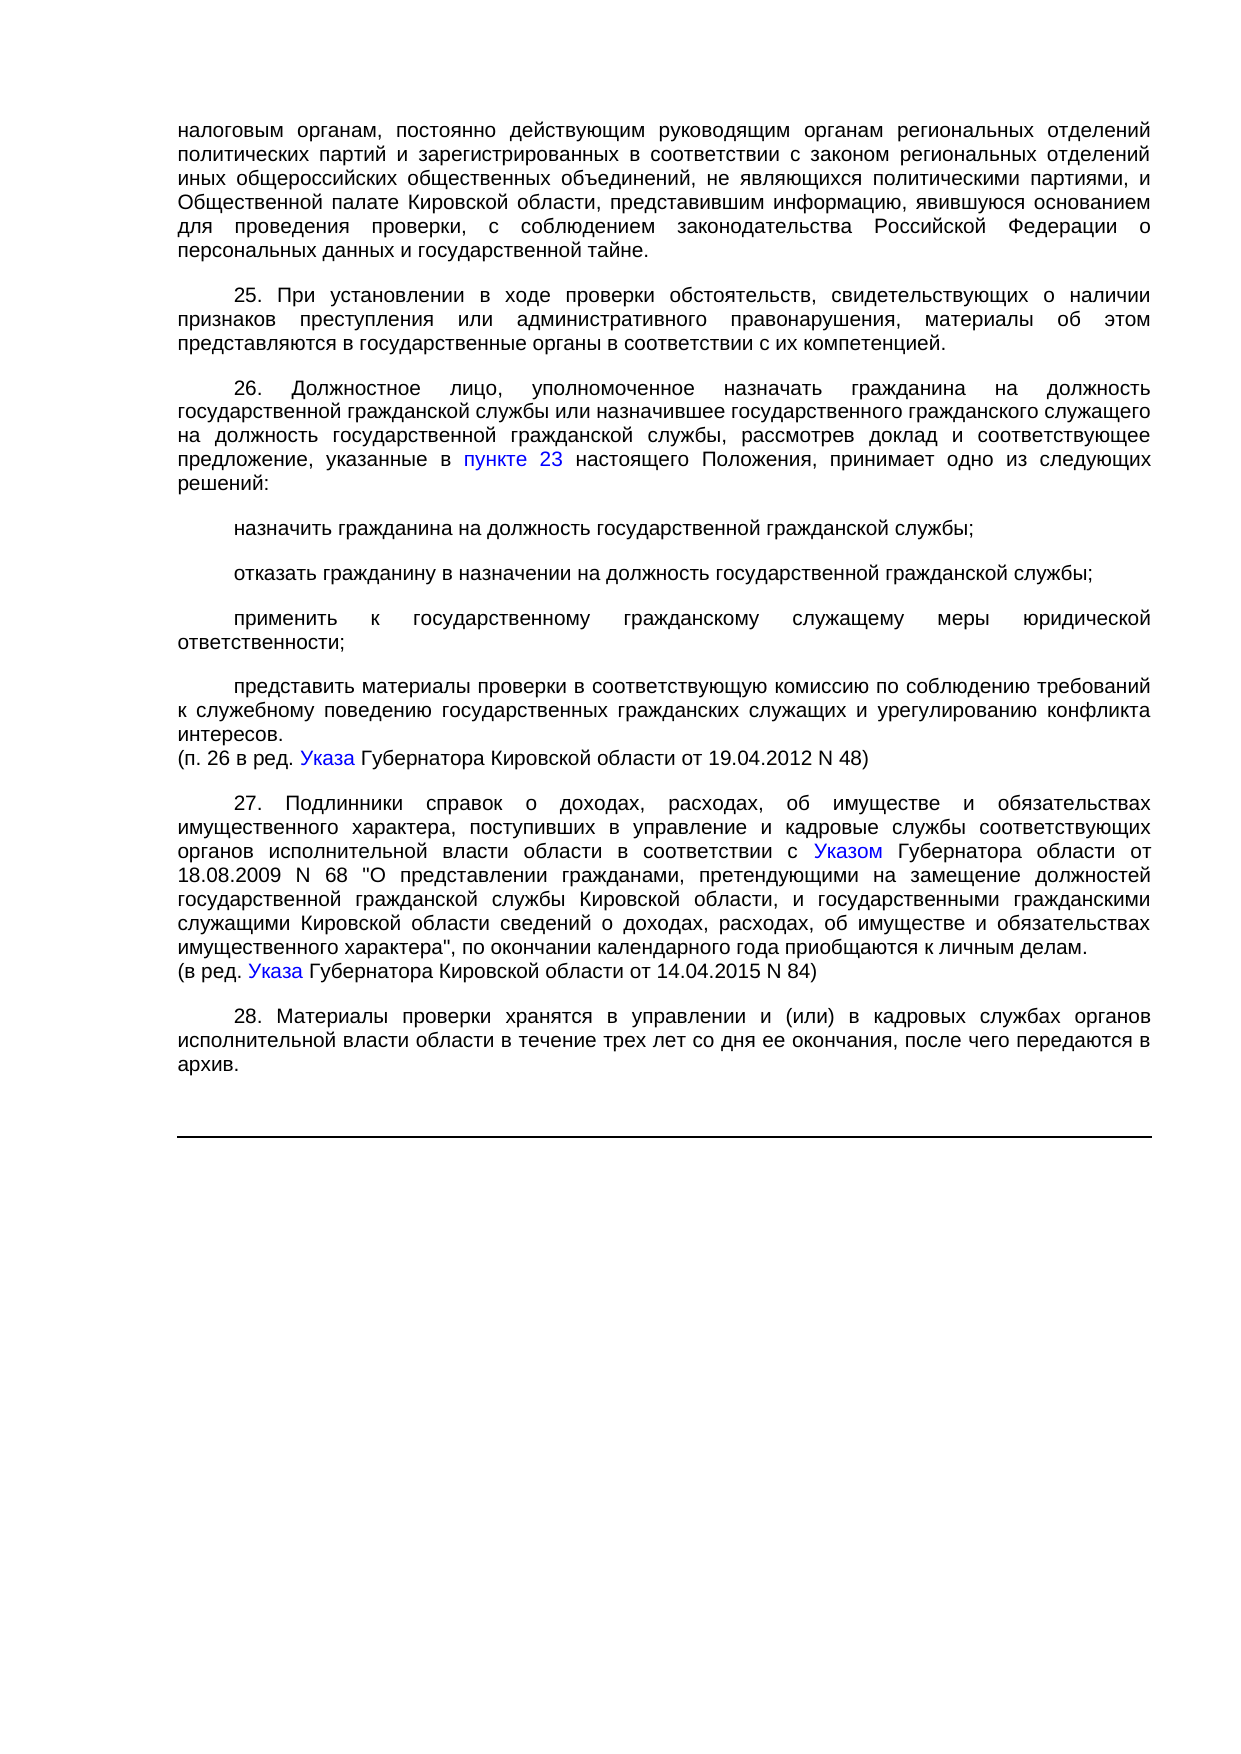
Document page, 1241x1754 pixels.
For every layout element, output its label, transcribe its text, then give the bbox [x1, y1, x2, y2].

text назначить гражданина на должность государственной гражданской службы; [177, 516, 1152, 540]
text (п. 26 в ред. Указа Губернатора Кировской области от 19.04.2012 N 48) [177, 746, 1152, 770]
text отказать гражданину в назначении на должность государственной гражданской службы; [177, 561, 1152, 585]
text 26. Должностное лицо, уполномоченное назначать гражданина на должность государственной гражданской службы или назначившее государственного гражданского служащего на должность государственной гражданской службы, рассмотрев доклад и соответствующее предложение, указанные в пункте 23 настоящего Положения, принимает одно из следующих решений: [177, 375, 1152, 495]
text применить к государственному гражданскому служащему меры юридической ответственности; [177, 606, 1152, 653]
text 28. Материалы проверки хранятся в управлении и (или) в кадровых службах органов исполнительной власти области в течение трех лет со дня ее окончания, после чего передаются в архив. [177, 1003, 1152, 1075]
text (в ред. Указа Губернатора Кировской области от 14.04.2015 N 84) [177, 959, 1152, 983]
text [177, 118, 1152, 262]
text представить материалы проверки в соответствующую комиссию по соблюдению требований к служебному поведению государственных гражданских служащих и урегулированию конфликта интересов. [177, 674, 1152, 746]
text 27. Подлинники справок о доходах, расходах, об имуществе и обязательствах имущественного характера, поступивших в управление и кадровые службы соответствующих органов исполнительной власти области в соответствии с Указом Губернатора области от 18.08.2009 N 68 "О представлении гражданами, претендующими на замещение должностей государственной гражданской службы Кировской области, и государственными гражданскими служащими Кировской области сведений о доходах, расходах, об имуществе и обязательствах имущественного характера", по окончании календарного года приобщаются к личным делам. [177, 791, 1152, 959]
text 25. При установлении в ходе проверки обстоятельств, свидетельствующих о наличии признаков преступления или административного правонарушения, материалы об этом представляются в государственные органы в соответствии с их компетенцией. [177, 283, 1152, 354]
